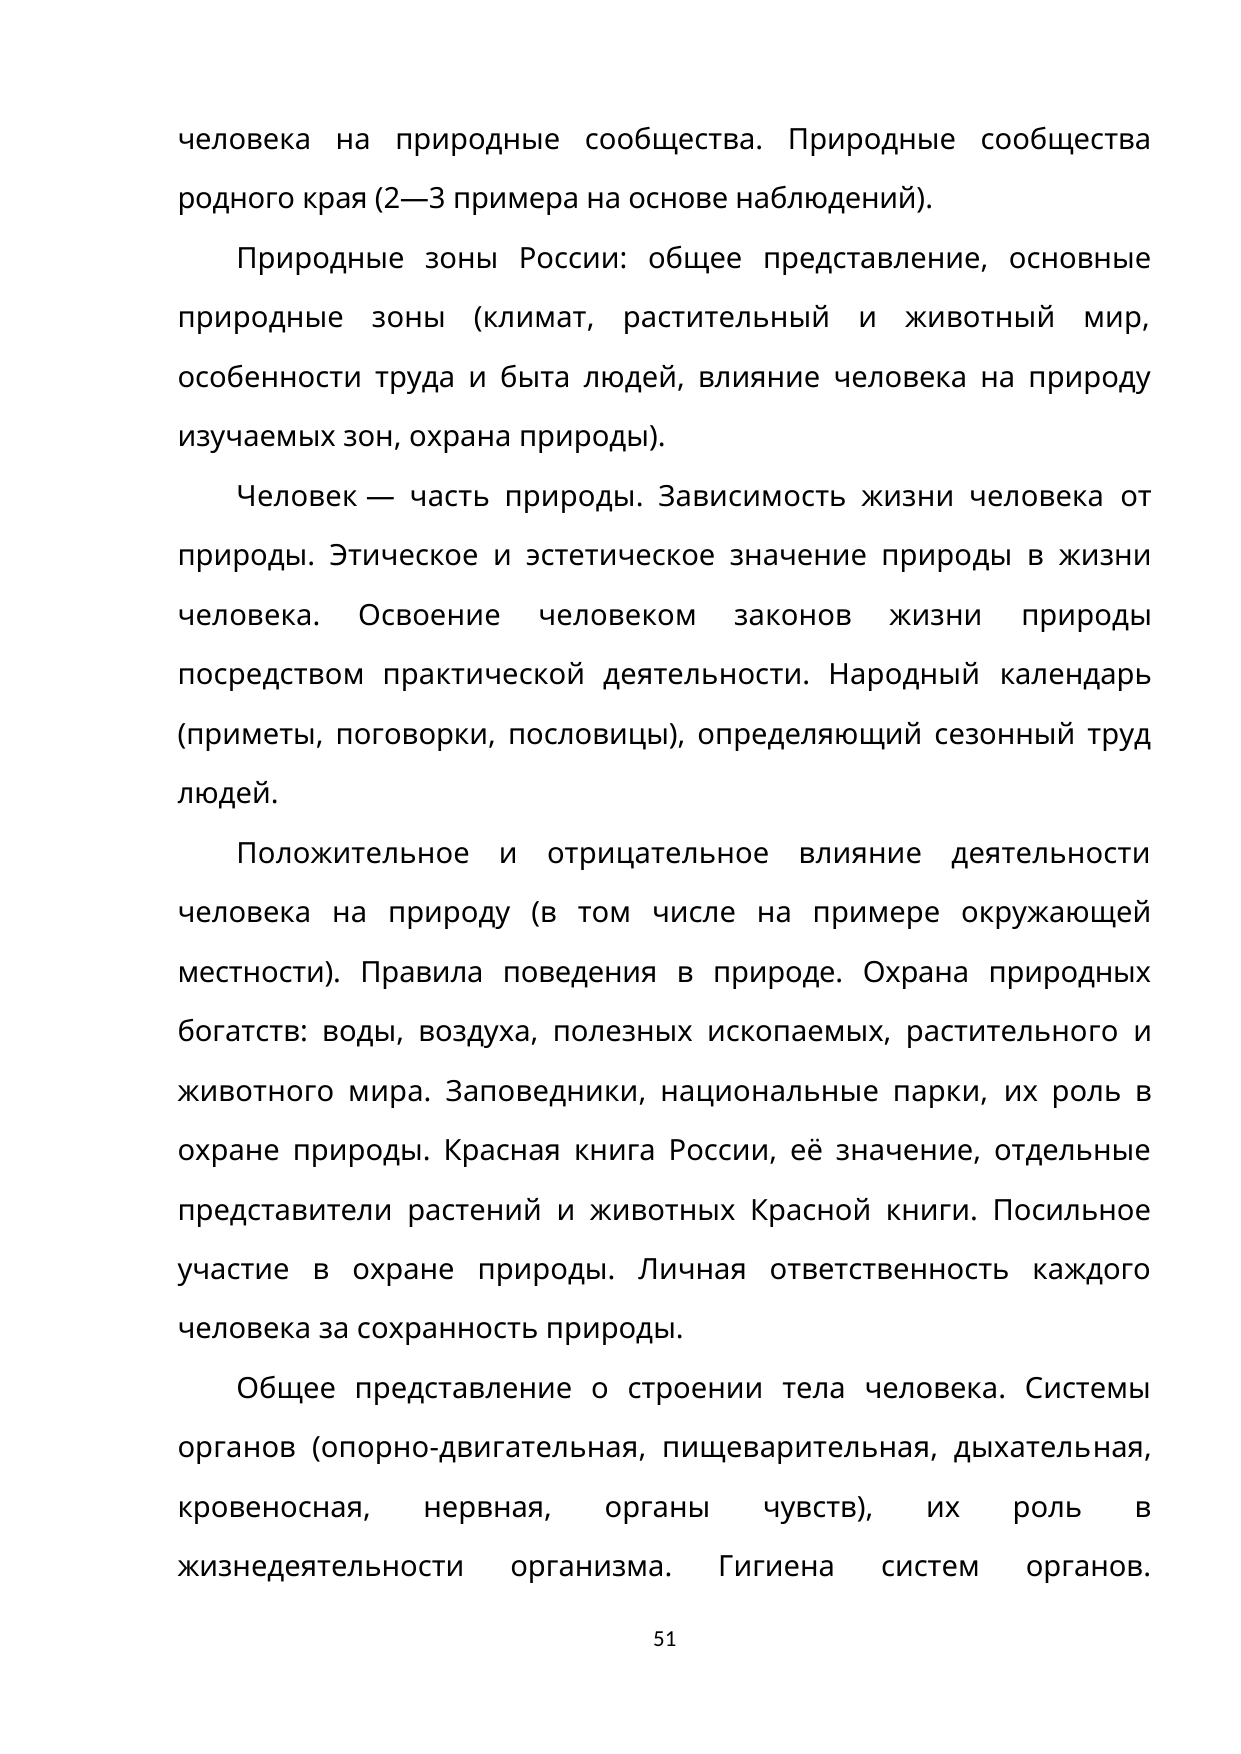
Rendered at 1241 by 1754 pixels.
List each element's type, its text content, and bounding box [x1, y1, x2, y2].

text Человек — часть природы. Зависимость жизни человека от природы. Этическое и эстетическое значение природы в жизни человека. Освоение человеком законов жизни природы посредством практической деятельности. Народный календарь (приметы, поговорки, пословицы), определяющий сезонный труд людей. [177, 475, 1152, 812]
text Положительное и отрицательное влияние деятельности человека на природу (в том числе на примере окружающей местности). Правила поведения в природе. Охрана природных богатств: воды, воздуха, полезных ископаемых, растительного и животного мира. Заповедники, национальные парки, их роль в охране природы. Красная книга России, её значение, отдельные представители растений и животных Красной книги. Посильное участие в охране природы. Личная ответственность каждого человека за сохранность природы. [177, 832, 1152, 1347]
text Природные зоны России: общее представление, основные природные зоны (климат, растительный и животный мир, особенности труда и быта людей, влияние человека на природу изучаемых зон, охрана природы). [177, 237, 1152, 455]
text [177, 118, 1152, 217]
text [177, 1367, 1152, 1585]
